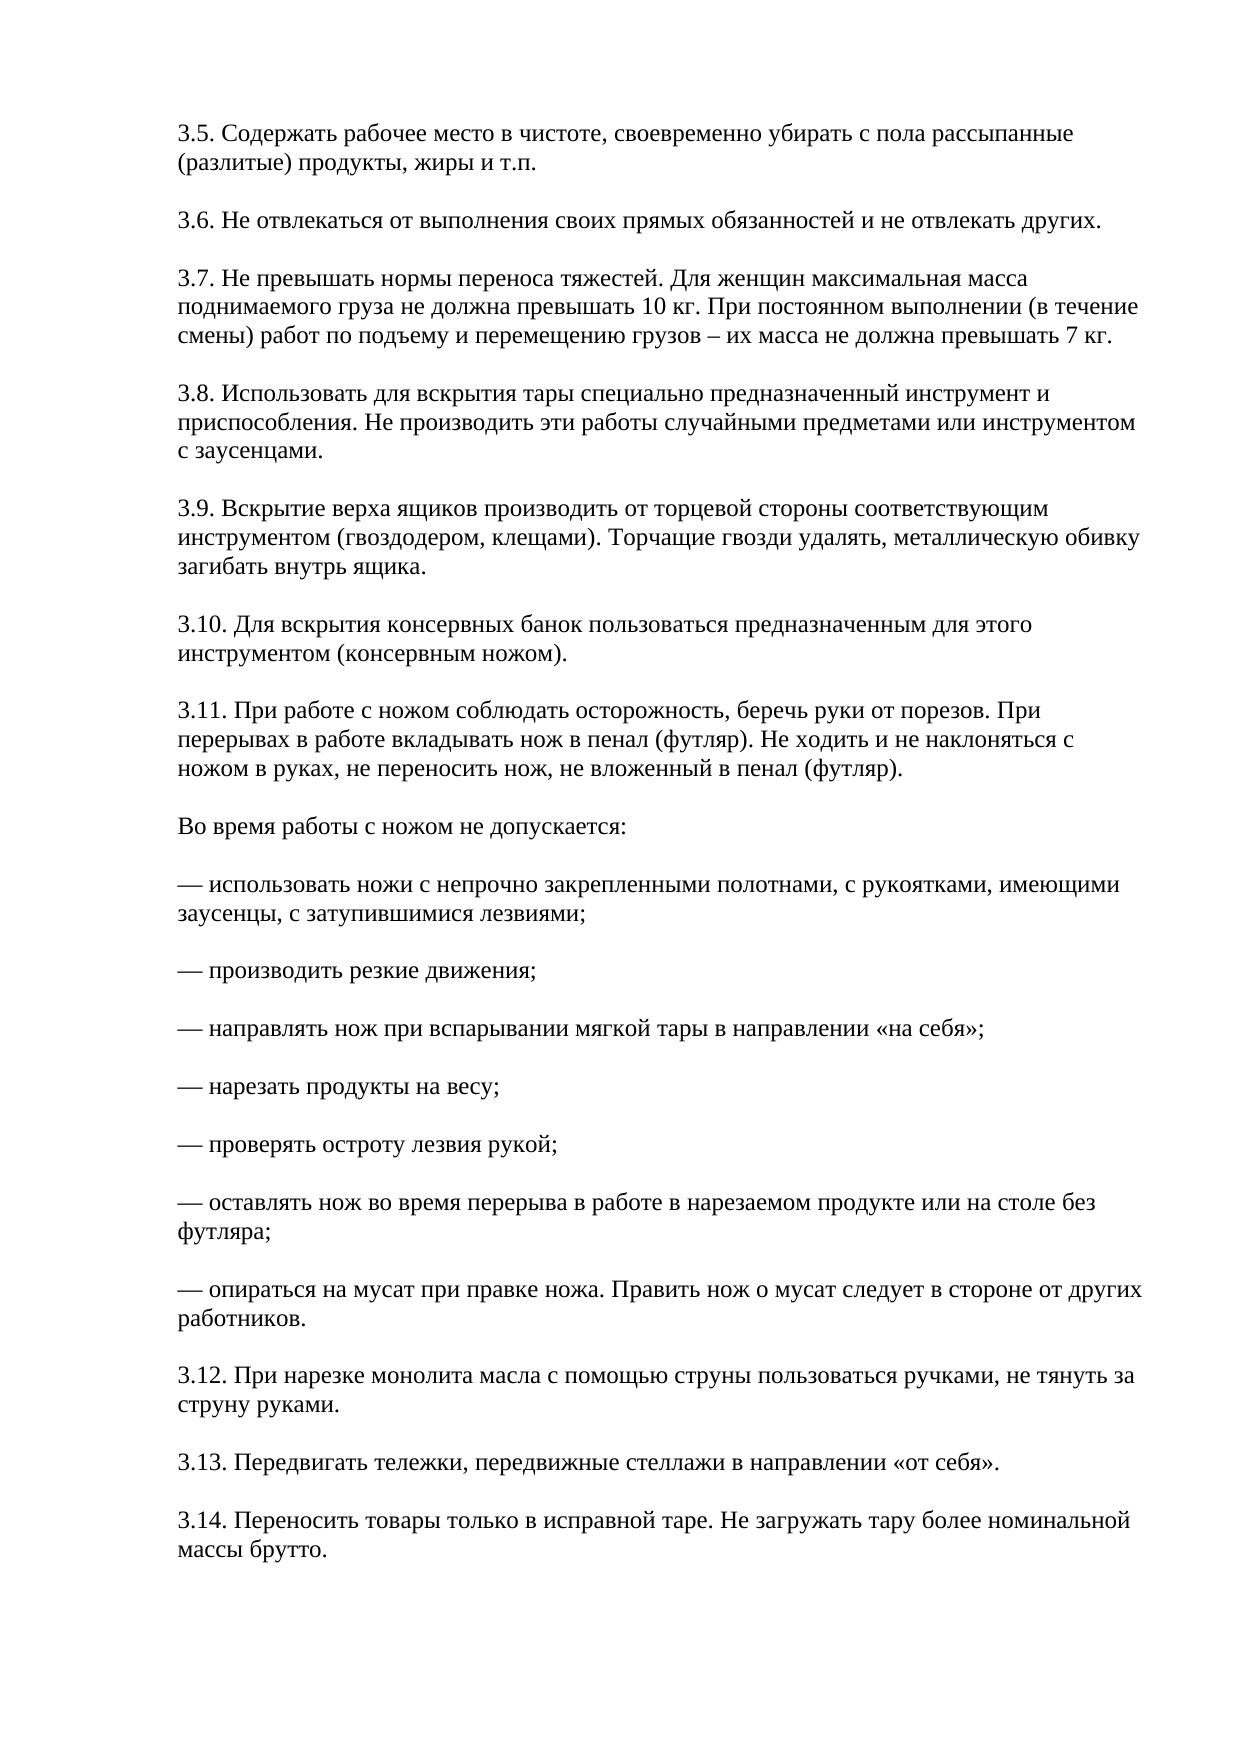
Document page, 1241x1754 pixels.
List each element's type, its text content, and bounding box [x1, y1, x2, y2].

text 3.8. Использовать для вскрытия тары специально предназначенный инструмент и приспособления. Не производить эти работы случайными предметами или инструментом с заусенцами. [177, 378, 1152, 464]
text — проверять остроту лезвия рукой; [177, 1129, 1152, 1158]
text 3.14. Переносить товары только в исправной таре. Не загружать тару более номинальной массы брутто. [177, 1505, 1152, 1563]
text 3.9. Вскрытие верха ящиков производить от торцевой стороны соответствующим инструментом (гвоздодером, клещами). Торчащие гвозди удалять, металлическую обивку загибать внутрь ящика. [177, 493, 1152, 580]
text 3.5. Содержать рабочее место в чистоте, своевременно убирать с пола рассыпанные (разлитые) продукты, жиры и т.п. [177, 118, 1152, 176]
text — производить резкие движения; [177, 956, 1152, 984]
text 3.6. Не отвлекаться от выполнения своих прямых обязанностей и не отвлекать других. [177, 205, 1152, 233]
text — использовать ножи с непрочно закрепленными полотнами, с рукоятками, имеющими заусенцы, с затупившимися лезвиями; [177, 869, 1152, 926]
text — опираться на мусат при правке ножа. Править нож о мусат следует в стороне от других работников. [177, 1274, 1152, 1331]
text — нарезать продукты на весу; [177, 1071, 1152, 1100]
text 3.7. Не превышать нормы переноса тяжестей. Для женщин максимальная масса поднимаемого груза не должна превышать 10 кг. При постоянном выполнении (в течение смены) работ по подъему и перемещению грузов – их масса не должна превышать 7 кг. [177, 263, 1152, 349]
text 3.12. При нарезке монолита масла с помощью струны пользоваться ручками, не тянуть за струну руками. [177, 1361, 1152, 1418]
text 3.10. Для вскрытия консервных банок пользоваться предназначенным для этого инструментом (консервным ножом). [177, 609, 1152, 666]
text Во время работы с ножом не допускается: [177, 811, 1152, 840]
text — направлять нож при вспарывании мягкой тары в направлении «на себя»; [177, 1013, 1152, 1042]
text — оставлять нож во время перерыва в работе в нарезаемом продукте или на столе без футляра; [177, 1187, 1152, 1245]
text 3.11. При работе с ножом соблюдать осторожность, беречь руки от порезов. При перерывах в работе вкладывать нож в пенал (футляр). Не ходить и не наклоняться с ножом в руках, не переносить нож, не вложенный в пенал (футляр). [177, 696, 1152, 782]
text 3.13. Передвигать тележки, передвижные стеллажи в направлении «от себя». [177, 1447, 1152, 1476]
